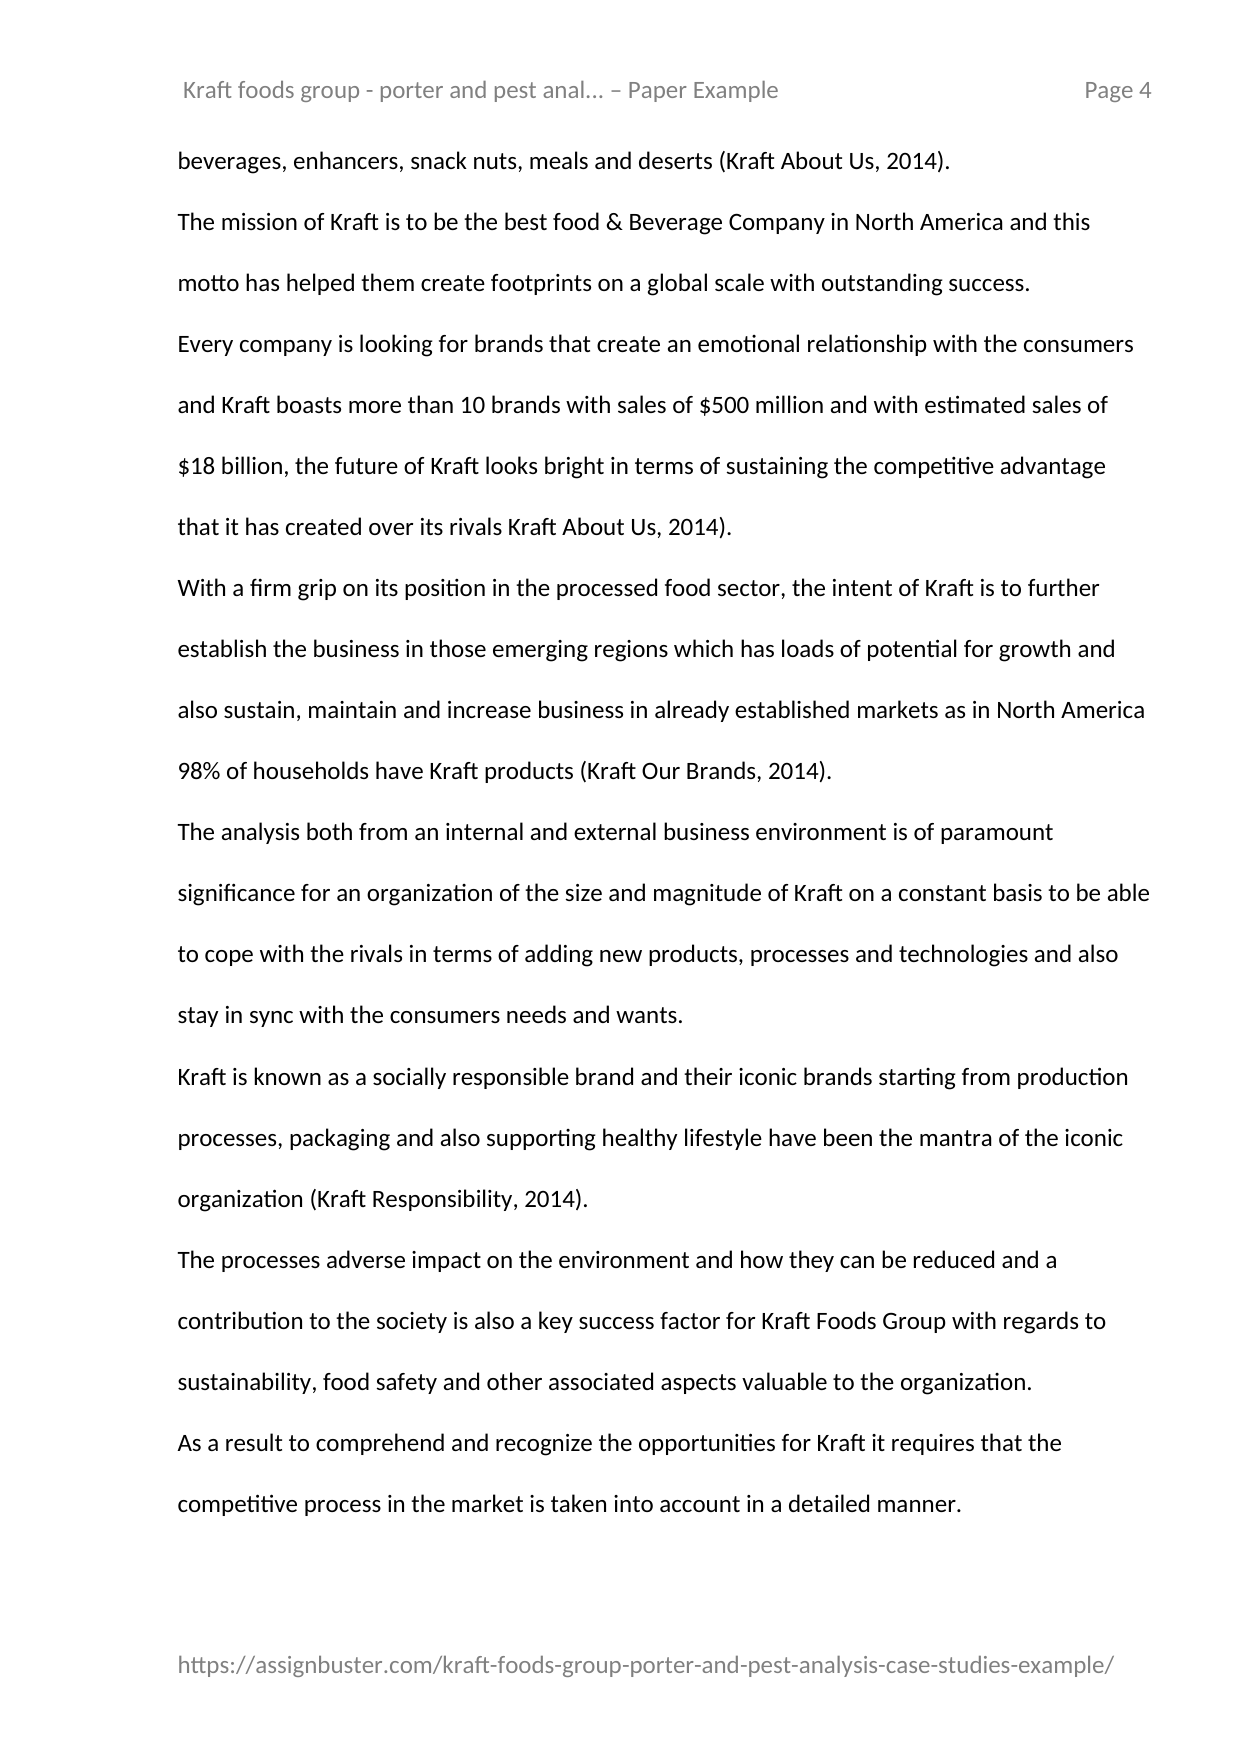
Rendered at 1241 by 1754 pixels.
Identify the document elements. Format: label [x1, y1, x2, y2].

text [177, 145, 1152, 1518]
